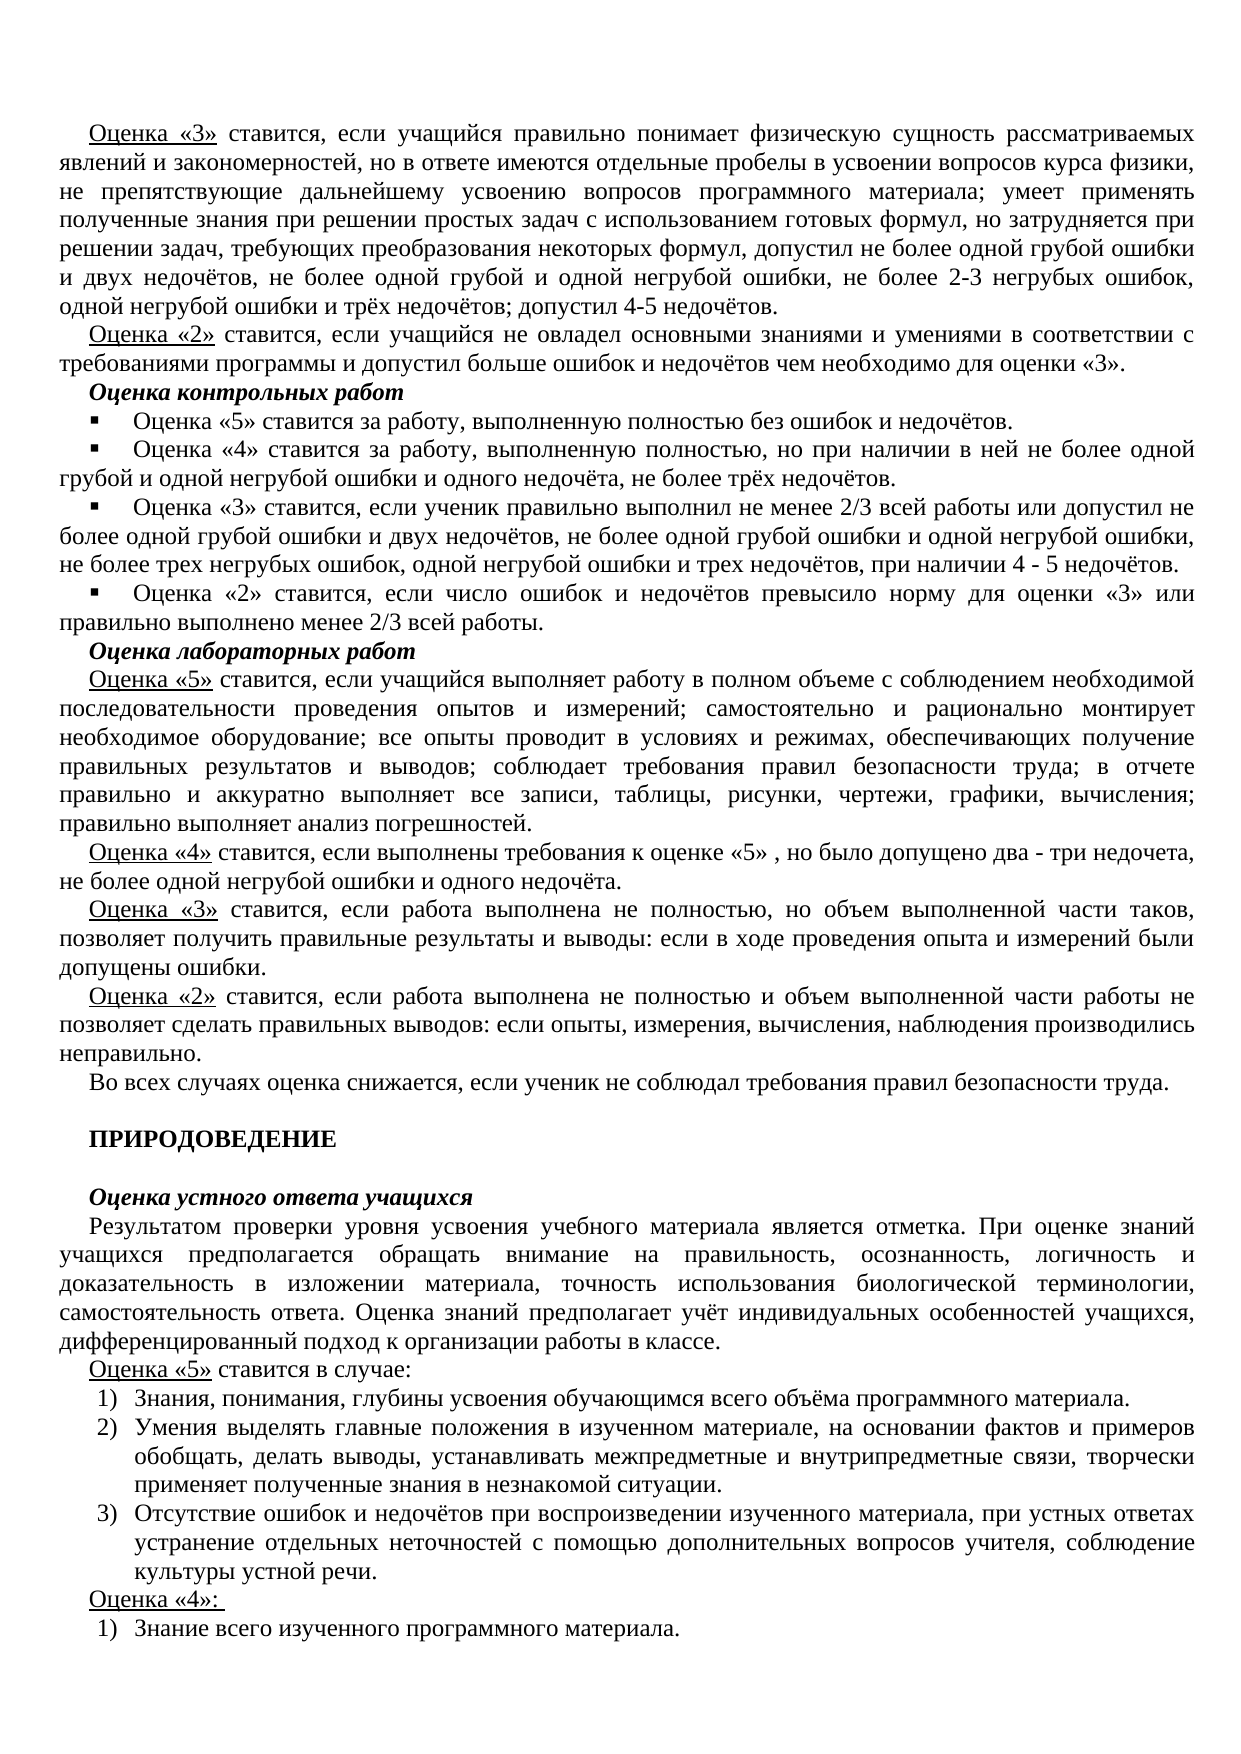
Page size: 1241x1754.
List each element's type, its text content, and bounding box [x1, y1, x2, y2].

text Во всех случаях оценка снижается, если ученик не соблюдал требования правил безопасности труда. [59, 1067, 1196, 1096]
text Результатом проверки уровня усвоения учебного материала является отметка. При оценке знаний учащихся предполагается обращать внимание на правильность, осознанность, логичность и доказательность в изложении материала, точность использования биологической терминологии, самостоятельность ответа. Оценка знаний предполагает учёт индивидуальных особенностей учащихся, дифференцированный подход к организации работы в классе. [59, 1211, 1196, 1354]
text Оценка устного ответа учащихся [59, 1182, 1196, 1211]
text Оценка «3» ставится, если учащийся правильно понимает физическую сущность рассматриваемых явлений и закономерностей, но в ответе имеются отдельные пробелы в усвоении вопросов курса физики, не препятствующие дальнейшему усвоению вопросов программного материала; умеет применять полученные знания при решении простых задач с использованием готовых формул, но затрудняется при решении задач, требующих преобразования некоторых формул, допустил не более одной грубой ошибки и двух недочётов, не более одной грубой и одной негрубой ошибки, не более 2-3 негрубых ошибок, одной негрубой ошибки и трёх недочётов; допустил 4-5 недочётов. [59, 118, 1196, 319]
text Оценка «4»: [59, 1584, 1196, 1613]
text Оценка «2» ставится, если работа выполнена не полностью и объем выполненной части работы не позволяет сделать правильных выводов: если опыты, измерения, вычисления, наблюдения производились неправильно. [59, 981, 1196, 1067]
list Оценка «5» ставится за работу, выполненную полностью без ошибок и недочётов. [59, 406, 1196, 434]
text Оценка «4» ставится, если выполнены требования к оценке «5» , но было допущено два - три недочета, не более одной негрубой ошибки и одного недочёта. [59, 837, 1196, 894]
list Знание всего изученного программного материала. [97, 1613, 1196, 1642]
list Оценка «3» ставится, если ученик правильно выполнил не менее 2/3 всей работы или допустил не более одной грубой ошибки и двух недочётов, не более одной грубой ошибки и одной негрубой ошибки, не более трех негрубых ошибок, одной негрубой ошибки и трех недочётов, при наличии 4 - 5 недочётов. [59, 492, 1196, 578]
list Оценка «2» ставится, если число ошибок и недочётов превысило норму для оценки «3» или правильно выполнено менее 2/3 всей работы. [59, 578, 1196, 636]
list Оценка «4» ставится за работу, выполненную полностью, но при наличии в ней не более одной грубой и одной негрубой ошибки и одного недочёта, не более трёх недочётов. [59, 434, 1196, 492]
text ПРИРОДОВЕДЕНИЕ [59, 1124, 1196, 1153]
text Оценка «2» ставится, если учащийся не овладел основными знаниями и умениями в соответствии с требованиями программы и допустил больше ошибок и недочётов чем необходимо для оценки «3». [59, 319, 1196, 377]
text Оценка «3» ставится, если работа выполнена не полностью, но объем выполненной части таков, позволяет получить правильные результаты и выводы: если в ходе проведения опыта и измерений были допущены ошибки. [59, 894, 1196, 981]
text Оценка «5» ставится в случае: [59, 1354, 1196, 1383]
list Отсутствие ошибок и недочётов при воспроизведении изученного материала, при устных ответах устранение отдельных неточностей с помощью дополнительных вопросов учителя, соблюдение культуры устной речи. [97, 1498, 1196, 1584]
text Оценка лабораторных работ [59, 636, 1196, 664]
text Оценка «5» ставится, если учащийся выполняет работу в полном объеме с соблюдением необходимой последовательности проведения опытов и измерений; самостоятельно и рационально монтирует необходимое оборудование; все опыты проводит в условиях и режимах, обеспечивающих получение правильных результатов и выводов; соблюдает требования правил безопасности труда; в отчете правильно и аккуратно выполняет все записи, таблицы, рисунки, чертежи, графики, вычисления; правильно выполняет анализ погрешностей. [59, 664, 1196, 837]
text Оценка контрольных работ [59, 377, 1196, 406]
list Умения выделять главные положения в изученном материале, на основании фактов и примеров обобщать, делать выводы, устанавливать межпредметные и внутрипредметные связи, творчески применяет полученные знания в незнакомой ситуации. [97, 1412, 1196, 1498]
list Знания, понимания, глубины усвоения обучающимся всего объёма программного материала. [97, 1383, 1196, 1412]
